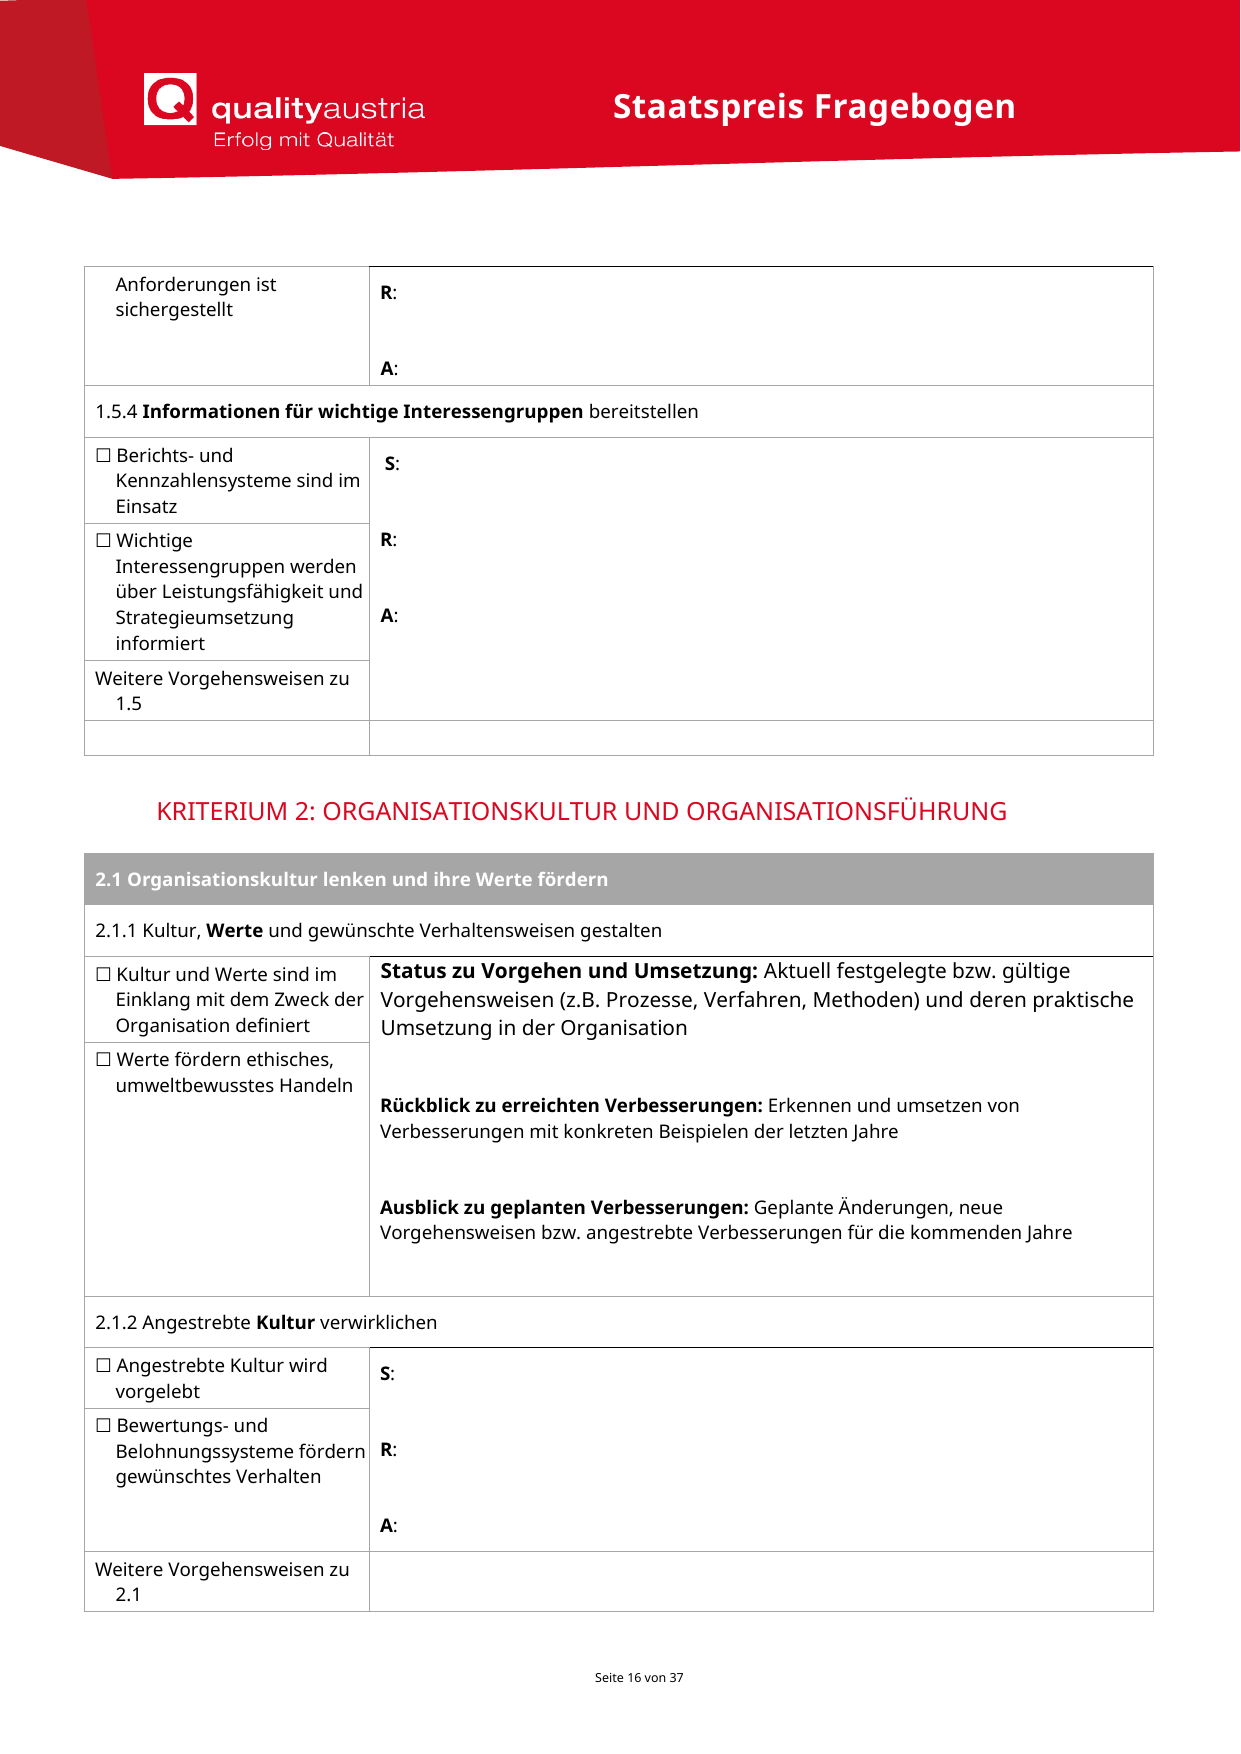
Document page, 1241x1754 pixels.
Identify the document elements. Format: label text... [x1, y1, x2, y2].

table_cell Wichtige Interessengruppen werden über Leistungsfähigkeit und Strategieumsetzung informiert [85, 524, 369, 659]
table_cell 2.1.2 Angestrebte Kultur verwirklichen [85, 1297, 1153, 1347]
picture [144, 73, 425, 150]
table_cell [370, 721, 1153, 755]
table_cell Weitere Vorgehensweisen zu 1.5 [85, 661, 369, 720]
table_cell [370, 1552, 1153, 1611]
table_cell 1.5.4 Informationen für wichtige Interessengruppen bereitstellen [85, 386, 1153, 437]
table_cell Angestrebte Kultur wird vorgelebt [85, 1348, 369, 1408]
table_cell Bewertungs- und Belohnungssysteme fördern gewünschtes Verhalten [85, 1409, 369, 1551]
table_cell Weitere Vorgehensweisen zu 2.1 [85, 1552, 369, 1611]
table_cell Einhaltung der Anforderungen ist sichergestellt [85, 267, 369, 385]
table_cell [85, 721, 369, 755]
table_cell S: R: A: [370, 1348, 1153, 1551]
table_cell Kultur und Werte sind im Einklang mit dem Zweck der Organisation definiert [85, 957, 369, 1042]
table_cell Berichts- und Kennzahlensysteme sind im Einsatz [85, 438, 369, 523]
table_cell Status zu Vorgehen und Umsetzung: Aktuell festgelegte bzw. gültige Vorgehensweisen (z.B. Prozesse, Verfahren, Methoden) und deren praktische Umsetzung in der Organisation Rückblick zu erreichten Verbesserungen: Erkennen und umsetzen von Verbesserungen mit konkreten Beispielen der letzten Jahre Ausblick zu geplanten Verbesserungen: Geplante Änderungen, neue Vorgehensweisen bzw. angestrebte Verbesserungen für die kommenden Jahre [370, 957, 1153, 1296]
table_cell 2.1.1 Kultur, Werte und gewünschte Verhaltensweisen gestalten [85, 905, 1153, 956]
subtitle Kriterium 2: Organisationskultur und Organisationsführung [156, 793, 1137, 827]
table_cell Werte fördern ethisches, umweltbewusstes Handeln [85, 1043, 369, 1296]
table_cell S: R: A: [370, 438, 1153, 720]
table_header 2.1 Organisationskultur lenken und ihre Werte fördern [85, 854, 1153, 904]
